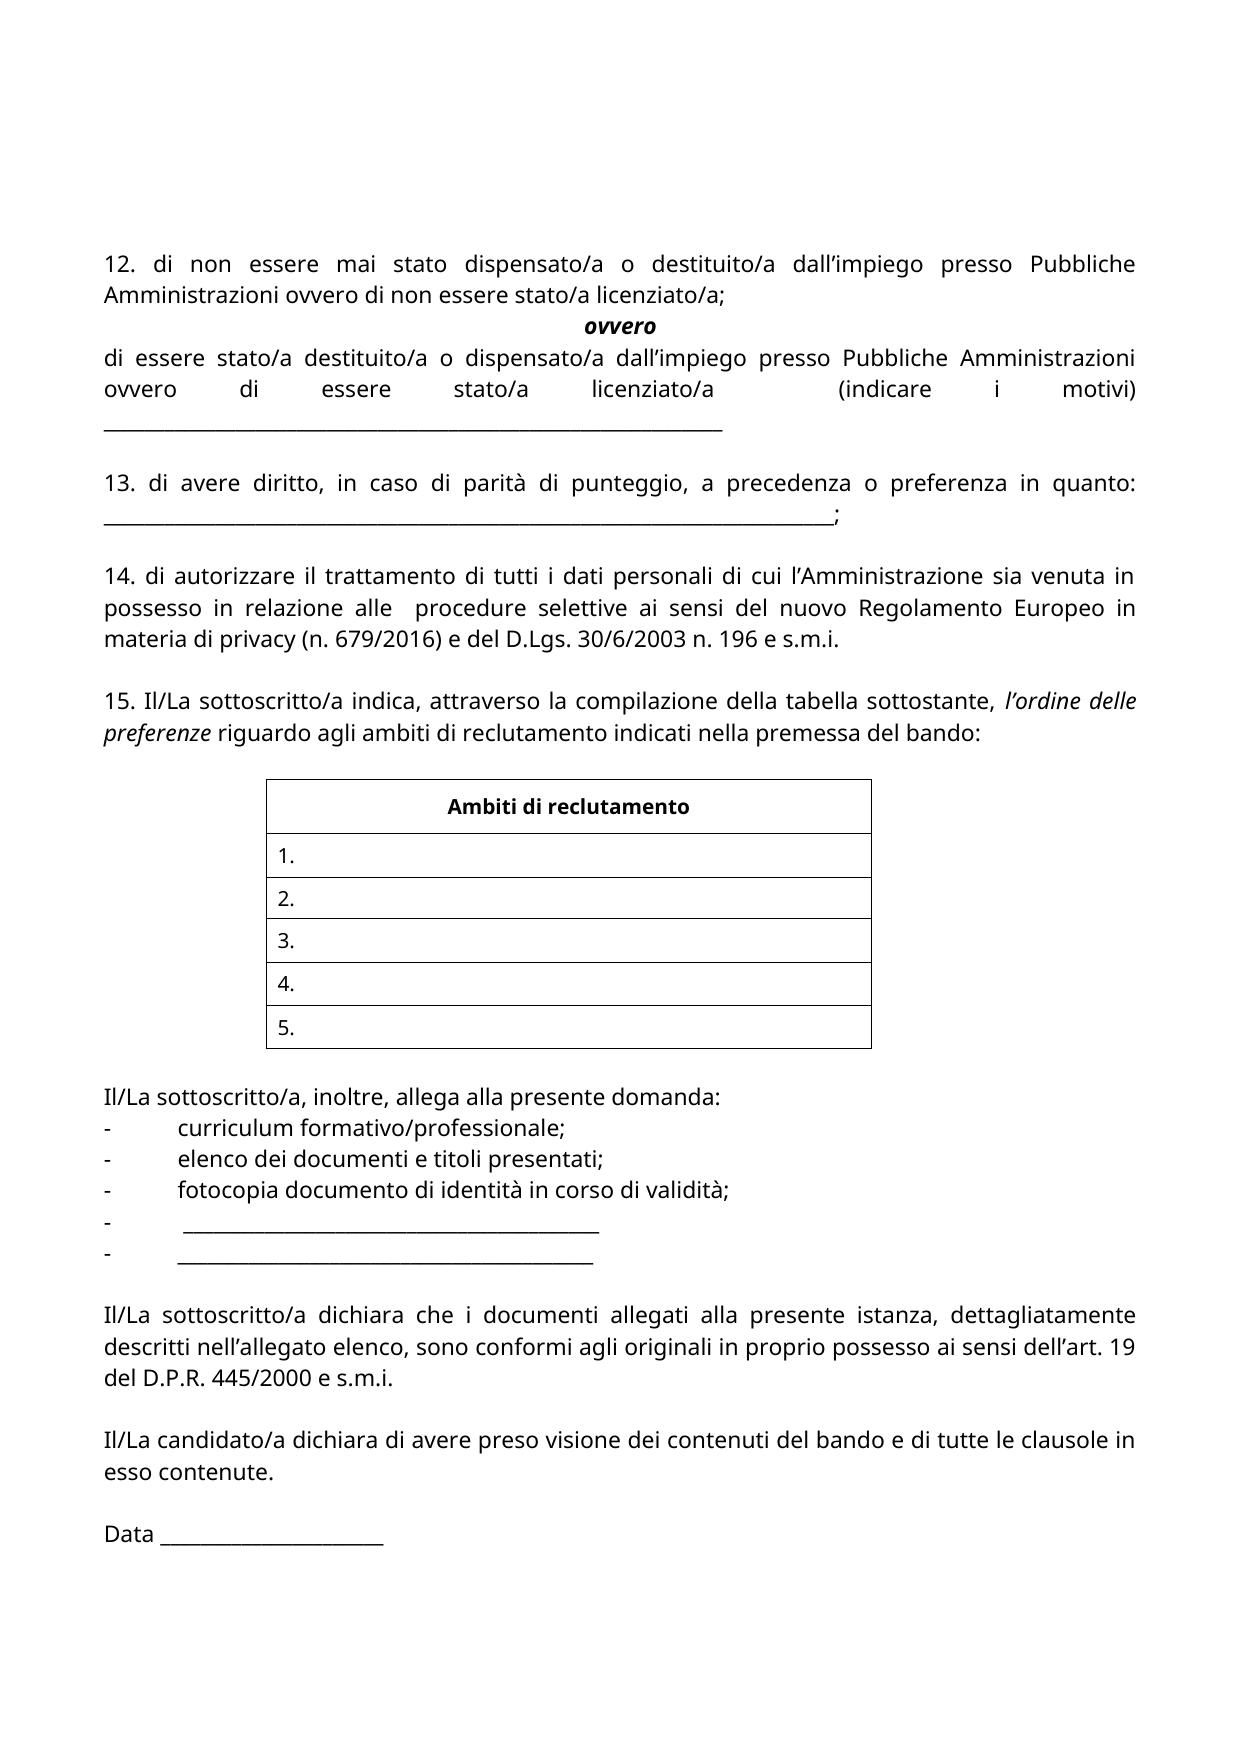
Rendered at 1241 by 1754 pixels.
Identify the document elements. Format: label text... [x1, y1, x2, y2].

text - curriculum formativo/professionale; [103, 1112, 1137, 1143]
text Il/La sottoscritto/a dichiara che i documenti allegati alla presente istanza, dettagliatamente descritti nell’allegato elenco, sono conformi agli originali in proprio possesso ai sensi dell’art. 19 del D.P.R. 445/2000 e s.m.i. [103, 1299, 1137, 1393]
table_cell 2. [267, 878, 871, 918]
text 15. Il/La sottoscritto/a indica, attraverso la compilazione della tabella sottostante, l’ordine delle preferenze riguardo agli ambiti di reclutamento indicati nella premessa del bando: [103, 685, 1137, 748]
table_header Ambiti di reclutamento [267, 780, 871, 833]
text di essere stato/a destituito/a o dispensato/a dall’impiego presso Pubbliche Amministrazioni ovvero di essere stato/a licenziato/a (indicare i motivi) _____________________________________________________________ [103, 342, 1137, 435]
text Data ______________________ [103, 1518, 1137, 1549]
table_cell 3. [267, 919, 871, 962]
text 12. di non essere mai stato dispensato/a o destituito/a dall’impiego presso Pubbliche Amministrazioni ovvero di non essere stato/a licenziato/a; [103, 248, 1137, 310]
text - fotocopia documento di identità in corso di validità; [103, 1174, 1137, 1206]
text - _________________________________________ [103, 1237, 1137, 1268]
text 13. di avere diritto, in caso di parità di punteggio, a precedenza o preferenza in quanto: ________________________________________________________________________; [103, 467, 1137, 529]
table_cell 4. [267, 963, 871, 1005]
text ovvero [103, 310, 1137, 342]
text - elenco dei documenti e titoli presentati; [103, 1143, 1137, 1174]
table_cell 1. [267, 834, 871, 877]
text Il/La candidato/a dichiara di avere preso visione dei contenuti del bando e di tutte le clausole in esso contenute. [103, 1424, 1137, 1487]
text Il/La sottoscritto/a, inoltre, allega alla presente domanda: [103, 1081, 1137, 1112]
table_cell 5. [267, 1006, 871, 1048]
text 14. di autorizzare il trattamento di tutti i dati personali di cui l’Amministrazione sia venuta in possesso in relazione alle procedure selettive ai sensi del nuovo Regolamento Europeo in materia di privacy (n. 679/2016) e del D.Lgs. 30/6/2003 n. 196 e s.m.i. [103, 560, 1137, 654]
text - _________________________________________ [103, 1206, 1137, 1237]
